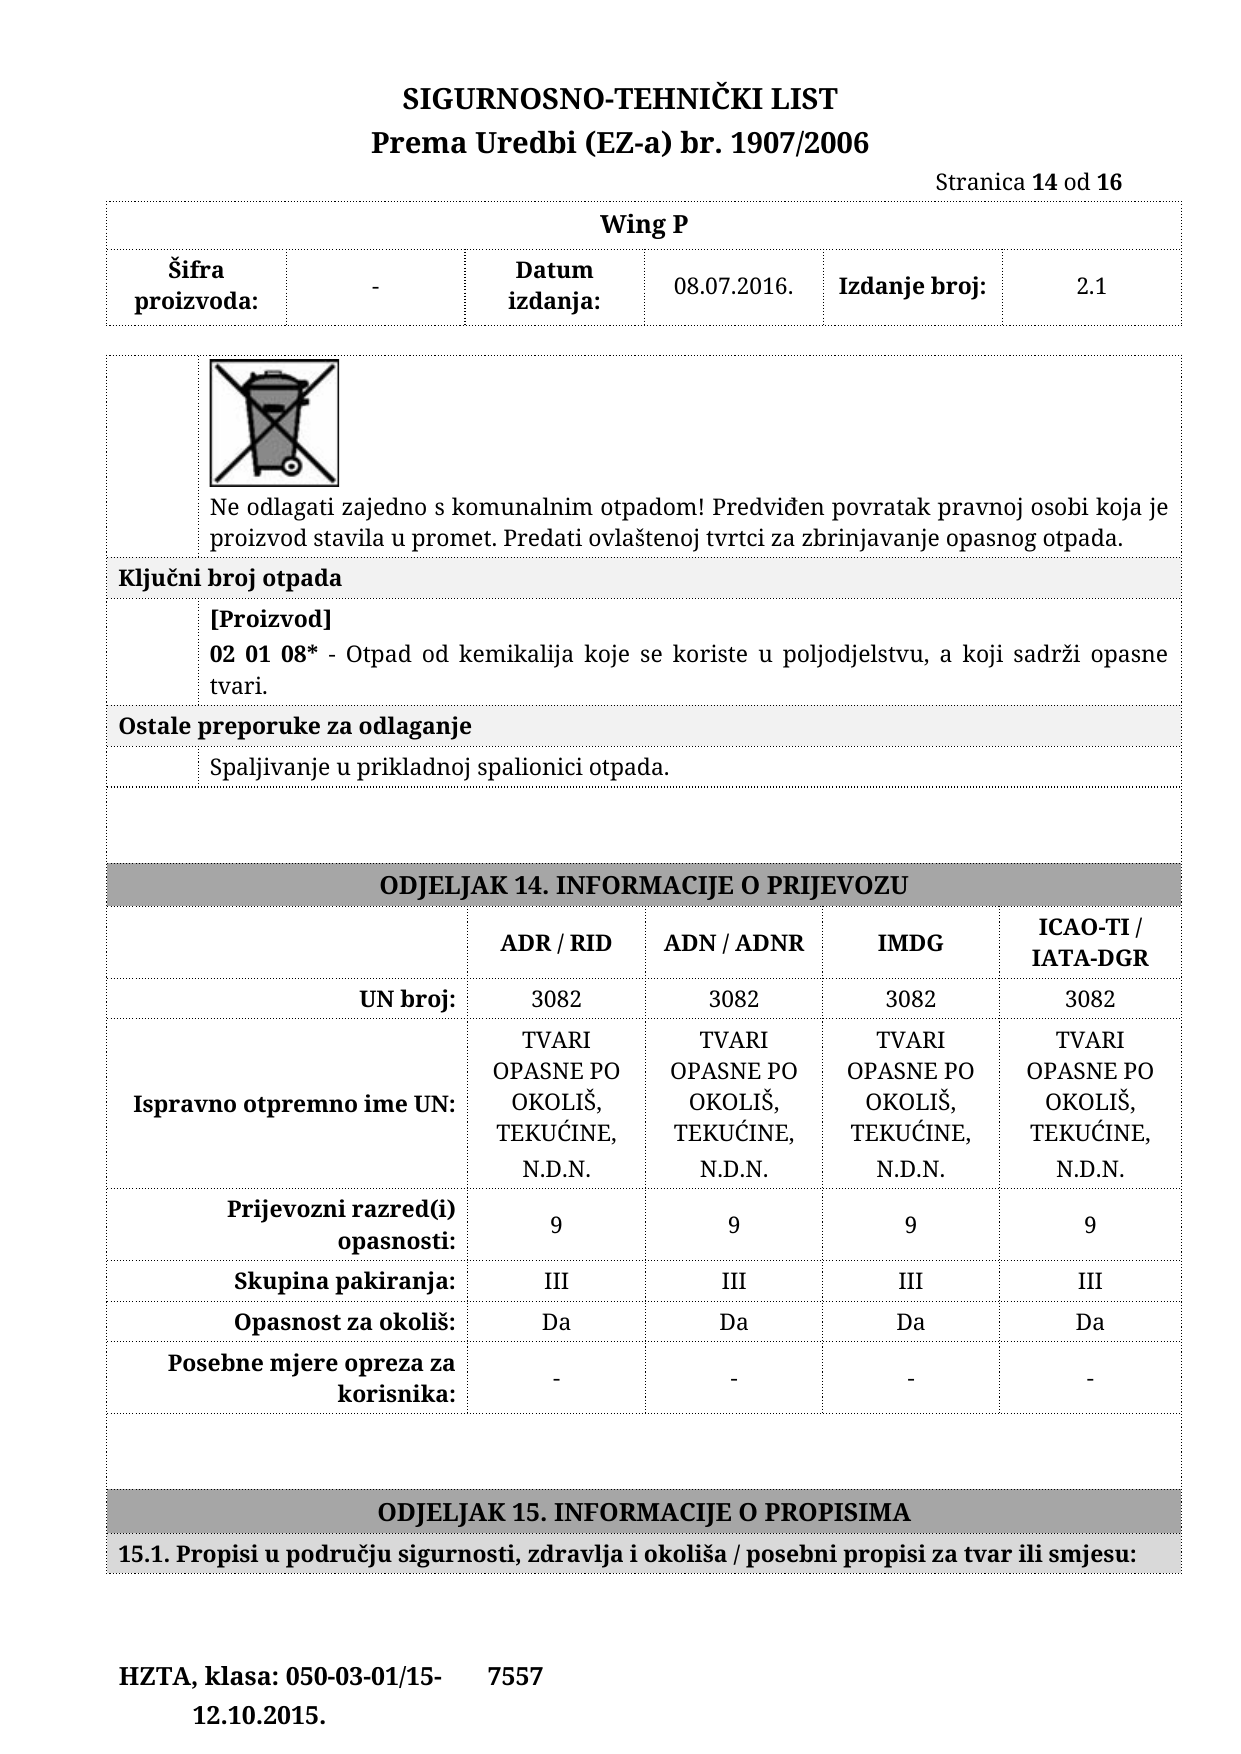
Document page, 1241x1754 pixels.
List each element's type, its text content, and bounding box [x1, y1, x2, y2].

table_cell 9 [467, 1188, 646, 1260]
table_cell ODJELJAK 14. INFORMACIJE O PRIJEVOZU [107, 863, 1181, 906]
table_cell - [467, 1341, 646, 1413]
table_cell IMDG [822, 906, 999, 978]
table_cell Prijevozni razred(i) opasnosti: [107, 1188, 467, 1260]
table_cell TVARI OPASNE PO OKOLIŠ, TEKUĆINE, N.D.N. [999, 1018, 1181, 1188]
table_cell III [467, 1260, 646, 1301]
table_cell ODJELJAK 15. INFORMACIJE O PROPISIMA [107, 1489, 1181, 1533]
table_cell Opasnost za okoliš: [107, 1301, 467, 1341]
table_cell 9 [646, 1188, 822, 1260]
table_cell [Proizvod] 02 01 08* - Otpad od kemikalija koje se koriste u poljodjelstvu, a koji sadrži opasne tvari. [198, 598, 1181, 705]
table_cell ADN / ADNR [646, 906, 822, 978]
table_cell 15.1. Propisi u području sigurnosti, zdravlja i okoliša / posebni propisi za tvar ili smjesu: [107, 1533, 1181, 1573]
table_cell Skupina pakiranja: [107, 1260, 467, 1301]
table_cell III [822, 1260, 999, 1301]
table_cell - [822, 1341, 999, 1413]
table_cell 3082 [467, 978, 646, 1018]
table_cell ICAO-TI / IATA-DGR [999, 906, 1181, 978]
table_cell 3082 [999, 978, 1181, 1018]
table_cell - [999, 1341, 1181, 1413]
table_cell UN broj: [107, 978, 467, 1018]
table_cell TVARI OPASNE PO OKOLIŠ, TEKUĆINE, N.D.N. [646, 1018, 822, 1188]
table_cell 9 [999, 1188, 1181, 1260]
table_cell ADR / RID [467, 906, 646, 978]
table_cell Da [646, 1301, 822, 1341]
table_cell TVARI OPASNE PO OKOLIŠ, TEKUĆINE, N.D.N. [467, 1018, 646, 1188]
table_cell 9 [822, 1188, 999, 1260]
table_cell Da [467, 1301, 646, 1341]
table_cell III [999, 1260, 1181, 1301]
table_cell Ostale preporuke za odlaganje [107, 705, 1181, 746]
table_cell [107, 355, 198, 557]
table_cell Ključni broj otpada [107, 557, 1181, 598]
table_cell Da [999, 1301, 1181, 1341]
table_cell [107, 786, 1181, 862]
table_cell [107, 598, 198, 705]
table_cell [107, 1413, 1181, 1489]
table_cell TVARI OPASNE PO OKOLIŠ, TEKUĆINE, N.D.N. [822, 1018, 999, 1188]
table_cell Spaljivanje u prikladnoj spalionici otpada. [198, 746, 1181, 786]
table_cell III [646, 1260, 822, 1301]
table_cell Posebne mjere opreza za korisnika: [107, 1341, 467, 1413]
table_cell - [646, 1341, 822, 1413]
table_cell Ne odlagati zajedno s komunalnim otpadom! Predviđen povratak pravnoj osobi koja je proizvod stavila u promet. Predati ovlaštenoj tvrtci za zbrinjavanje opasnog otpada. [198, 355, 1181, 557]
table_cell [107, 906, 467, 978]
table_cell Ispravno otpremno ime UN: [107, 1018, 467, 1188]
table_cell Da [822, 1301, 999, 1341]
table_cell 3082 [822, 978, 999, 1018]
table_cell 3082 [646, 978, 822, 1018]
table_cell [107, 746, 198, 786]
